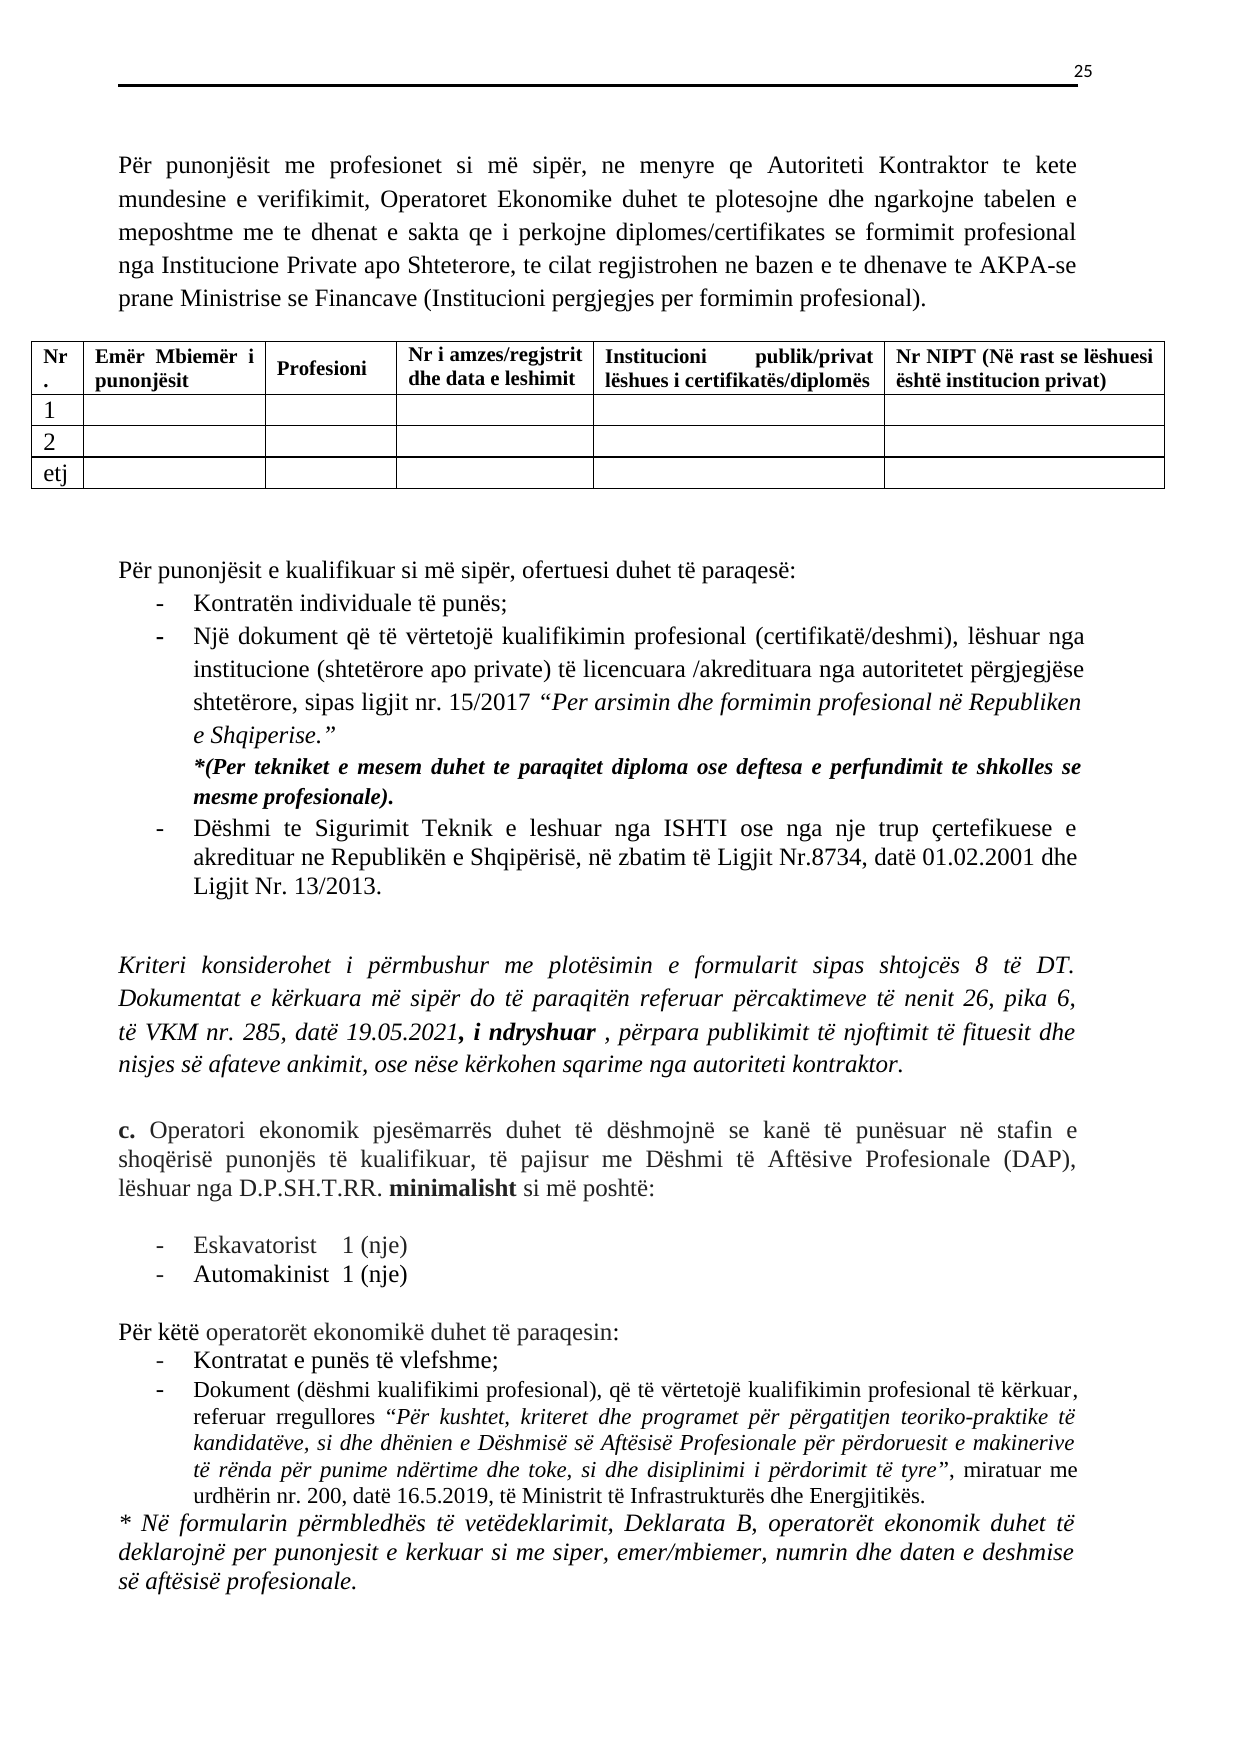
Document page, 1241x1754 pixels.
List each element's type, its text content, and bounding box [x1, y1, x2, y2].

table_cell [84, 426, 265, 456]
table_cell [266, 458, 396, 488]
table_cell [397, 426, 593, 456]
list Kontratën individuale të punës; [156, 588, 1078, 616]
list Dokument (dëshmi kualifikimi profesional), që të vërtetojë kualifikimin profesional të kërkuar, referuar rregullores “Për kushtet, kriteret dhe programet për përgatitjen teoriko-praktike të kandidatëve, si dhe dhënien e Dëshmisë së Aftësisë Profesionale për përdoruesit e makinerive të rënda për punime ndërtime dhe toke, si dhe disiplinimi i përdorimit të tyre”, miratuar me urdhërin nr. 200, datë 16.5.2019, të Ministrit të Infrastrukturës dhe Energjitikës. [156, 1374, 1078, 1508]
list Dëshmi te Sigurimit Teknik e leshuar nga ISHTI ose nga nje trup çertefikuese e akredituar ne Republikën e Shqipërisë, në zbatim të Ligjit Nr.8734, datë 01.02.2001 dhe Ligjit Nr. 13/2013. [156, 813, 1078, 899]
list Një dokument që të vërtetojë kualifikimin profesional (certifikatë/deshmi), lëshuar nga institucione (shtetërore apo private) të licencuara /akredituara nga autoritetet përgjegjëse shtetërore, sipas ligjit nr. 15/2017 “Per arsimin dhe formimin profesional në Republiken e Shqiperise.” [156, 621, 1085, 748]
table_cell [885, 458, 1164, 488]
table_cell 2 [32, 426, 83, 456]
list Kontratat e punës të vlefshme; [156, 1346, 1078, 1374]
table_header Nr i amzes/regjstrit dhe data e leshimit [397, 342, 593, 394]
text c. Operatori ekonomik pjesëmarrës duhet të dëshmojnë se kanë të punësuar në stafin e shoqërisë punonjës të kualifikuar, të pajisur me Dëshmi të Aftësive Profesionale (DAP), lëshuar nga D.P.SH.T.RR. minimalisht si më poshtë: [118, 1116, 1078, 1202]
table_cell [84, 458, 265, 488]
table_header Nr NIPT (Në rast se lëshuesi është institucion privat) [885, 342, 1164, 394]
text Kriteri konsiderohet i përmbushur me plotësimin e formularit sipas shtojcës 8 të DT. Dokumentat e kërkuara më sipër do të paraqitën referuar përcaktimeve të nenit 26, pika 6, tё VKM nr. 285, datë 19.05.2021, i ndryshuar , përpara publikimit të njoftimit të fituesit dhe nisjes së afateve ankimit, ose nëse kërkohen sqarime nga autoriteti kontraktor. [118, 951, 1078, 1078]
table_cell [397, 395, 593, 425]
text Për punonjësit e kualifikuar si më sipër, ofertuesi duhet të paraqesë: [118, 555, 1078, 583]
table_cell [885, 426, 1164, 456]
table_cell [266, 426, 396, 456]
text Për këtë operatorët ekonomikë duhet të paraqesin: [118, 1317, 1078, 1346]
text * Në formularin përmbledhës të vetëdeklarimit, Deklarata B, operatorët ekonomik duhet të deklarojnë per punonjesit e kerkuar si me siper, emer/mbiemer, numrin dhe daten e deshmise së aftësisë profesionale. [118, 1508, 1078, 1595]
table_cell [885, 395, 1164, 425]
table_cell [397, 458, 593, 488]
table_cell etj [32, 458, 83, 488]
list Automakinist 1 (nje) [156, 1259, 1078, 1288]
table_header Profesioni [266, 342, 396, 394]
table_cell [266, 395, 396, 425]
table_cell [84, 395, 265, 425]
text *(Per tekniket e mesem duhet te paraqitet diploma ose deftesa e perfundimit te shkolles se mesme profesionale). [193, 753, 1085, 809]
text Për punonjësit me profesionet si më sipër, ne menyre qe Autoriteti Kontraktor te kete mundesine e verifikimit, Operatoret Ekonomike duhet te plotesojne dhe ngarkojne tabelen e meposhtme me te dhenat e sakta qe i perkojne diplomes/certifikates se formimit profesional nga Institucione Private apo Shteterore, te cilat regjistrohen ne bazen e te dhenave te AKPA-se prane Ministrise se Financave (Institucioni pergjegjes per formimin profesional). [118, 151, 1078, 311]
table_cell [594, 426, 884, 456]
table_header Institucioni publik/privat lëshues i certifikatës/diplomës [594, 342, 884, 394]
table_header Nr. [32, 342, 83, 394]
list Eskavatorist 1 (nje) [156, 1231, 1078, 1259]
table_cell [594, 458, 884, 488]
table_cell [594, 395, 884, 425]
table_cell 1 [32, 395, 83, 425]
table_header Emër Mbiemër i punonjësit [84, 342, 265, 394]
